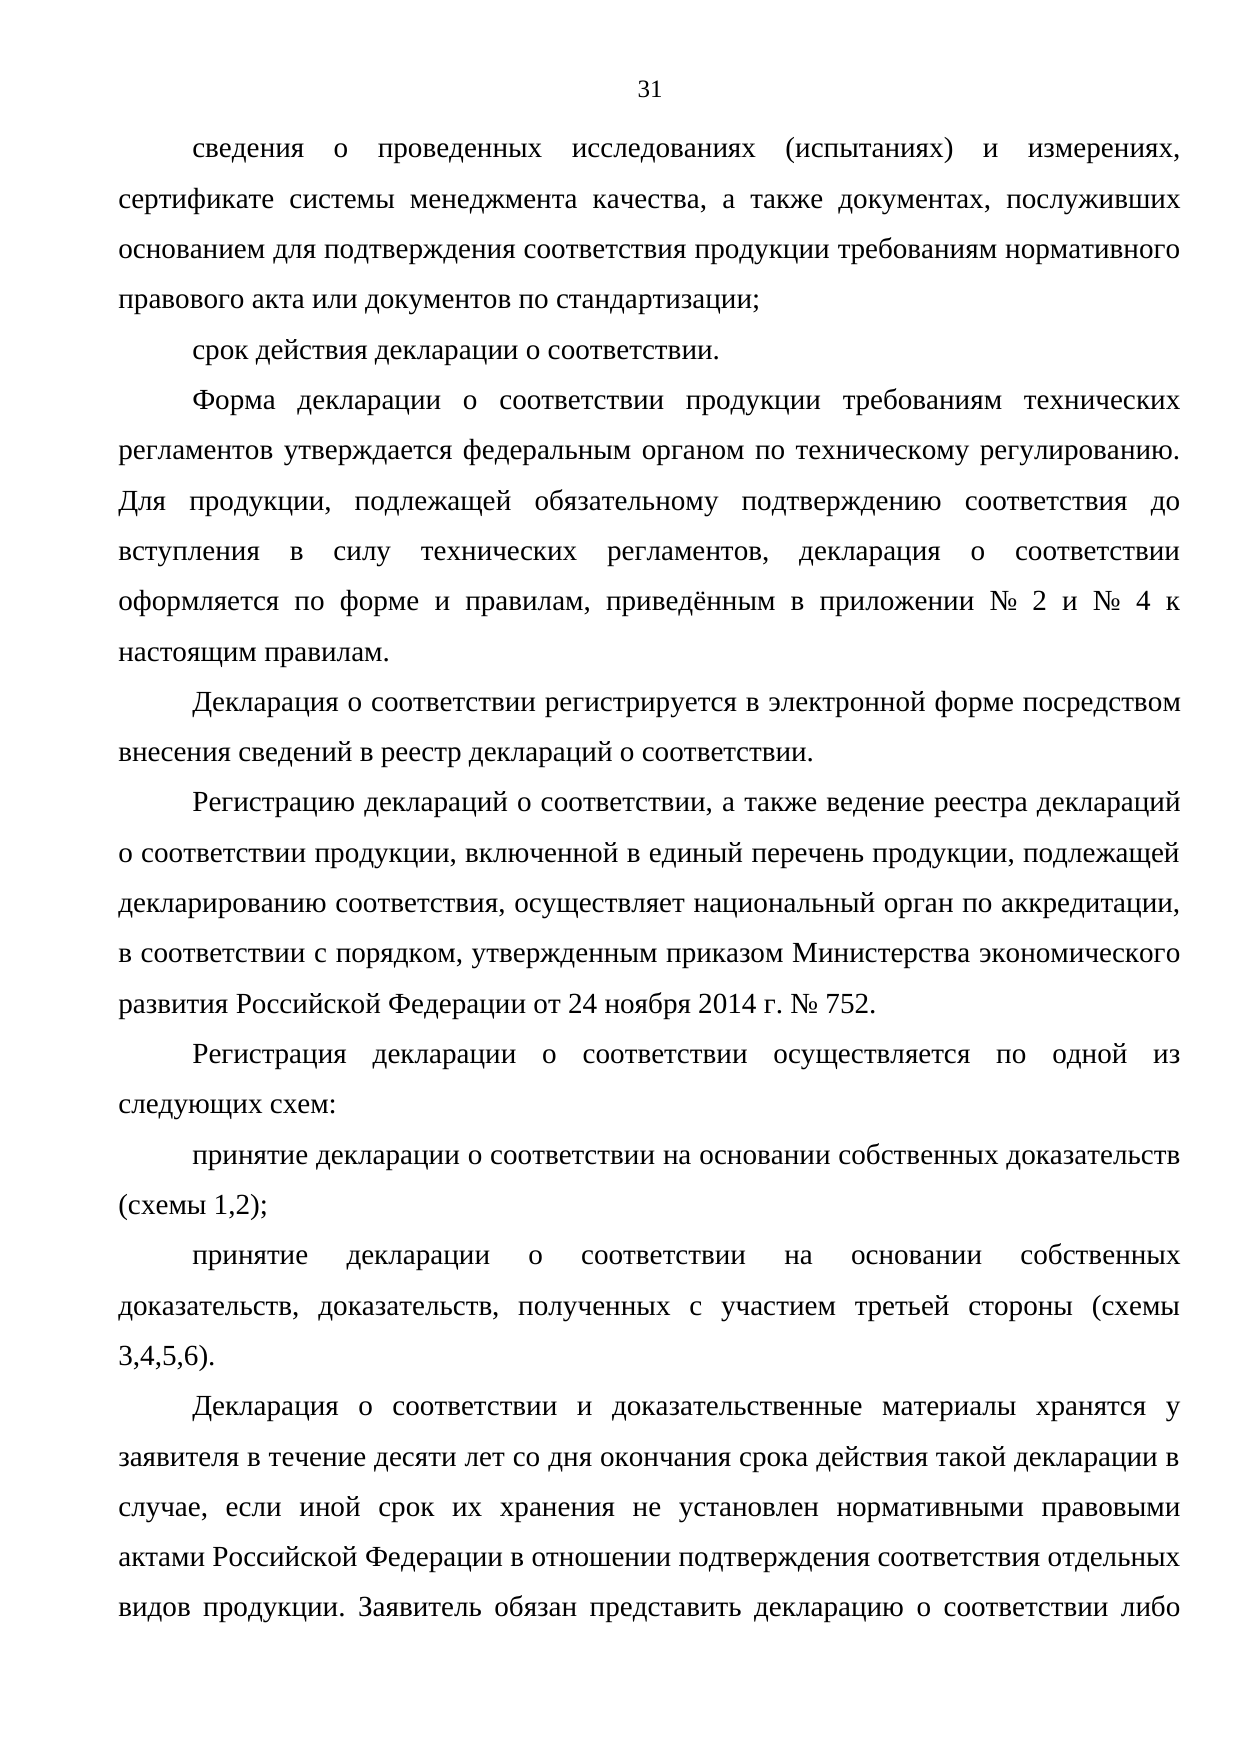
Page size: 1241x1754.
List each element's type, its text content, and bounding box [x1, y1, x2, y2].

text принятие декларации о соответствии на основании собственных доказательств, доказательств, полученных с участием третьей стороны (схемы 3,4,5,6). [118, 1237, 1181, 1372]
text Декларация о соответствии регистрируется в электронной форме посредством внесения сведений в реестр деклараций о соответствии. [118, 684, 1181, 768]
text Регистрация декларации о соответствии осуществляется по одной из следующих схем: [118, 1036, 1181, 1120]
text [118, 1388, 1181, 1623]
text Регистрацию деклараций о соответствии, а также ведение реестра деклараций о соответствии продукции, включенной в единый перечень продукции, подлежащей декларированию соответствия, осуществляет национальный орган по аккредитации, в соответствии с порядком, утвержденным приказом Министерства экономического развития Российской Федерации от 24 ноября 2014 г. № 752. [118, 784, 1181, 1019]
text сведения о проведенных исследованиях (испытаниях) и измерениях, сертификате системы менеджмента качества, а также документах, послуживших основанием для подтверждения соответствия продукции требованиям нормативного правового акта или документов по стандартизации; [118, 131, 1181, 315]
text Форма декларации о соответствии продукции требованиям технических регламентов утверждается федеральным органом по техническому регулированию. Для продукции, подлежащей обязательному подтверждению соответствия до вступления в силу технических регламентов, декларация о соответствии оформляется по форме и правилам, приведённым в приложении № 2 и № 4 к настоящим правилам. [118, 382, 1181, 667]
text срок действия декларации о соответствии. [118, 332, 1181, 365]
text принятие декларации о соответствии на основании собственных доказательств (схемы 1,2); [118, 1137, 1181, 1221]
